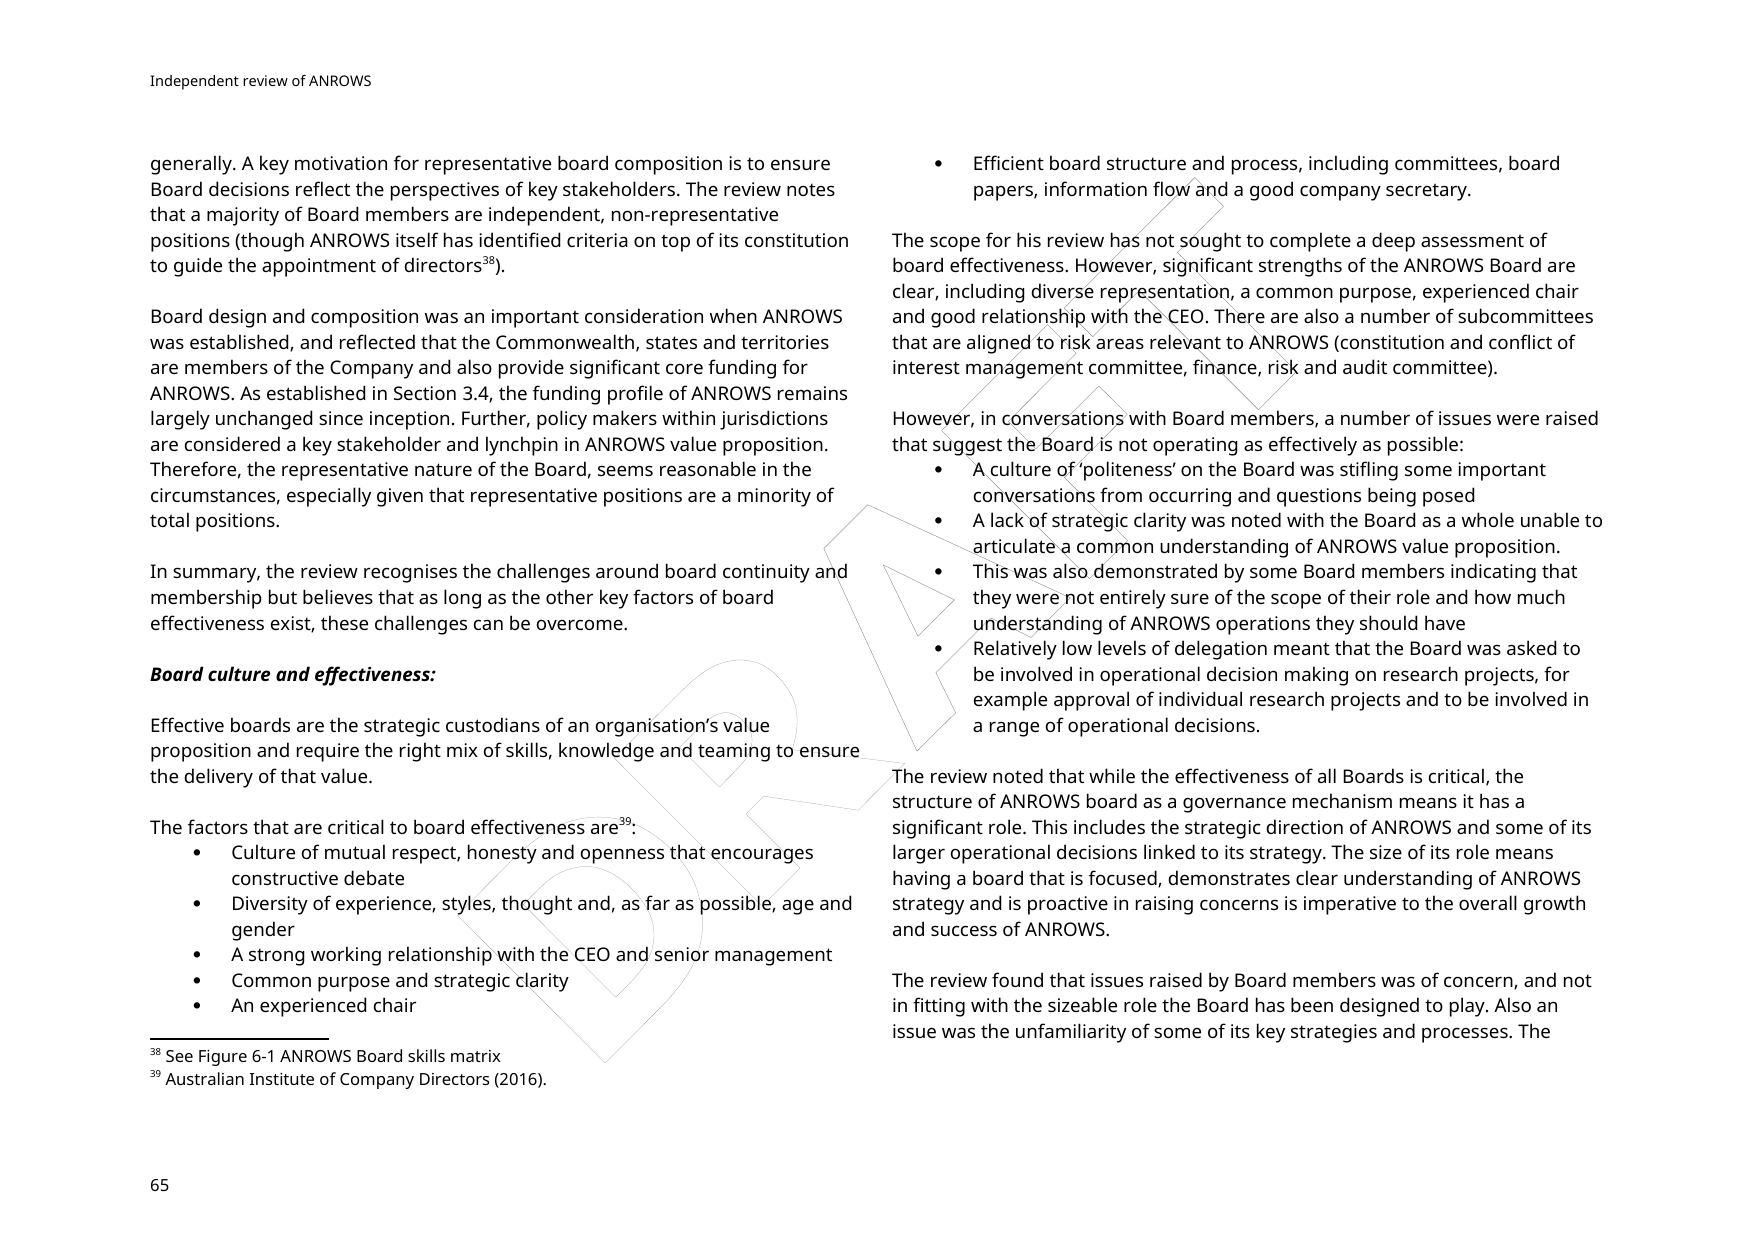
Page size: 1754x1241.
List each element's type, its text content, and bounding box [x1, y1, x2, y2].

list A culture of ‘politeness’ on the Board was stifling some important conversations from occurring and questions being posed [935, 457, 1604, 508]
list A strong working relationship with the CEO and senior management [193, 942, 862, 967]
text Effective boards are the strategic custodians of an organisation’s value proposition and require the right mix of skills, knowledge and teaming to ensure the delivery of that value. [150, 712, 862, 788]
list Culture of mutual respect, honesty and openness that encourages constructive debate [193, 839, 862, 891]
list Diversity of experience, styles, thought and, as far as possible, age and gender [193, 891, 862, 942]
text However, in conversations with Board members, a number of issues were raised that suggest the Board is not operating as effectively as possible: [892, 406, 1604, 457]
text Board culture and effectiveness: [150, 661, 862, 686]
list Relatively low levels of delegation meant that the Board was asked to be involved in operational decision making on research projects, for example approval of individual research projects and to be involved in a range of operational decisions. [935, 635, 1604, 737]
text In summary, the review recognises the challenges around board continuity and membership but believes that as long as the other key factors of board effectiveness exist, these challenges can be overcome. [150, 559, 862, 635]
list An experienced chair [193, 993, 862, 1018]
text The factors that are critical to board effectiveness are: [150, 814, 862, 839]
list Common purpose and strategic clarity [193, 967, 862, 993]
list Efficient board structure and process, including committees, board papers, information flow and a good company secretary. [935, 150, 1604, 201]
text The review noted that while the effectiveness of all Boards is critical, the structure of ANROWS board as a governance mechanism means it has a significant role. This includes the strategic direction of ANROWS and some of its larger operational decisions linked to its strategy. The size of its role means having a board that is focused, demonstrates clear understanding of ANROWS strategy and is proactive in raising concerns is imperative to the overall growth and success of ANROWS. [892, 763, 1604, 942]
list A lack of strategic clarity was noted with the Board as a whole unable to articulate a common understanding of ANROWS value proposition. [935, 508, 1604, 559]
list This was also demonstrated by some Board members indicating that they were not entirely sure of the scope of their role and how much understanding of ANROWS operations they should have [935, 559, 1604, 635]
text Board design and composition was an important consideration when ANROWS was established, and reflected that the Commonwealth, states and territories are members of the Company and also provide significant core funding for ANROWS. As established in Section 3.4, the funding profile of ANROWS remains largely unchanged since inception. Further, policy makers within jurisdictions are considered a key stakeholder and lynchpin in ANROWS value proposition. Therefore, the representative nature of the Board, seems reasonable in the circumstances, especially given that representative positions are a minority of total positions. [150, 303, 862, 533]
text The scope for his review has not sought to complete a deep assessment of board effectiveness. However, significant strengths of the ANROWS Board are clear, including diverse representation, a common purpose, experienced chair and good relationship with the CEO. There are also a number of subcommittees that are aligned to risk areas relevant to ANROWS (constitution and conflict of interest management committee, finance, risk and audit committee). [892, 227, 1604, 380]
